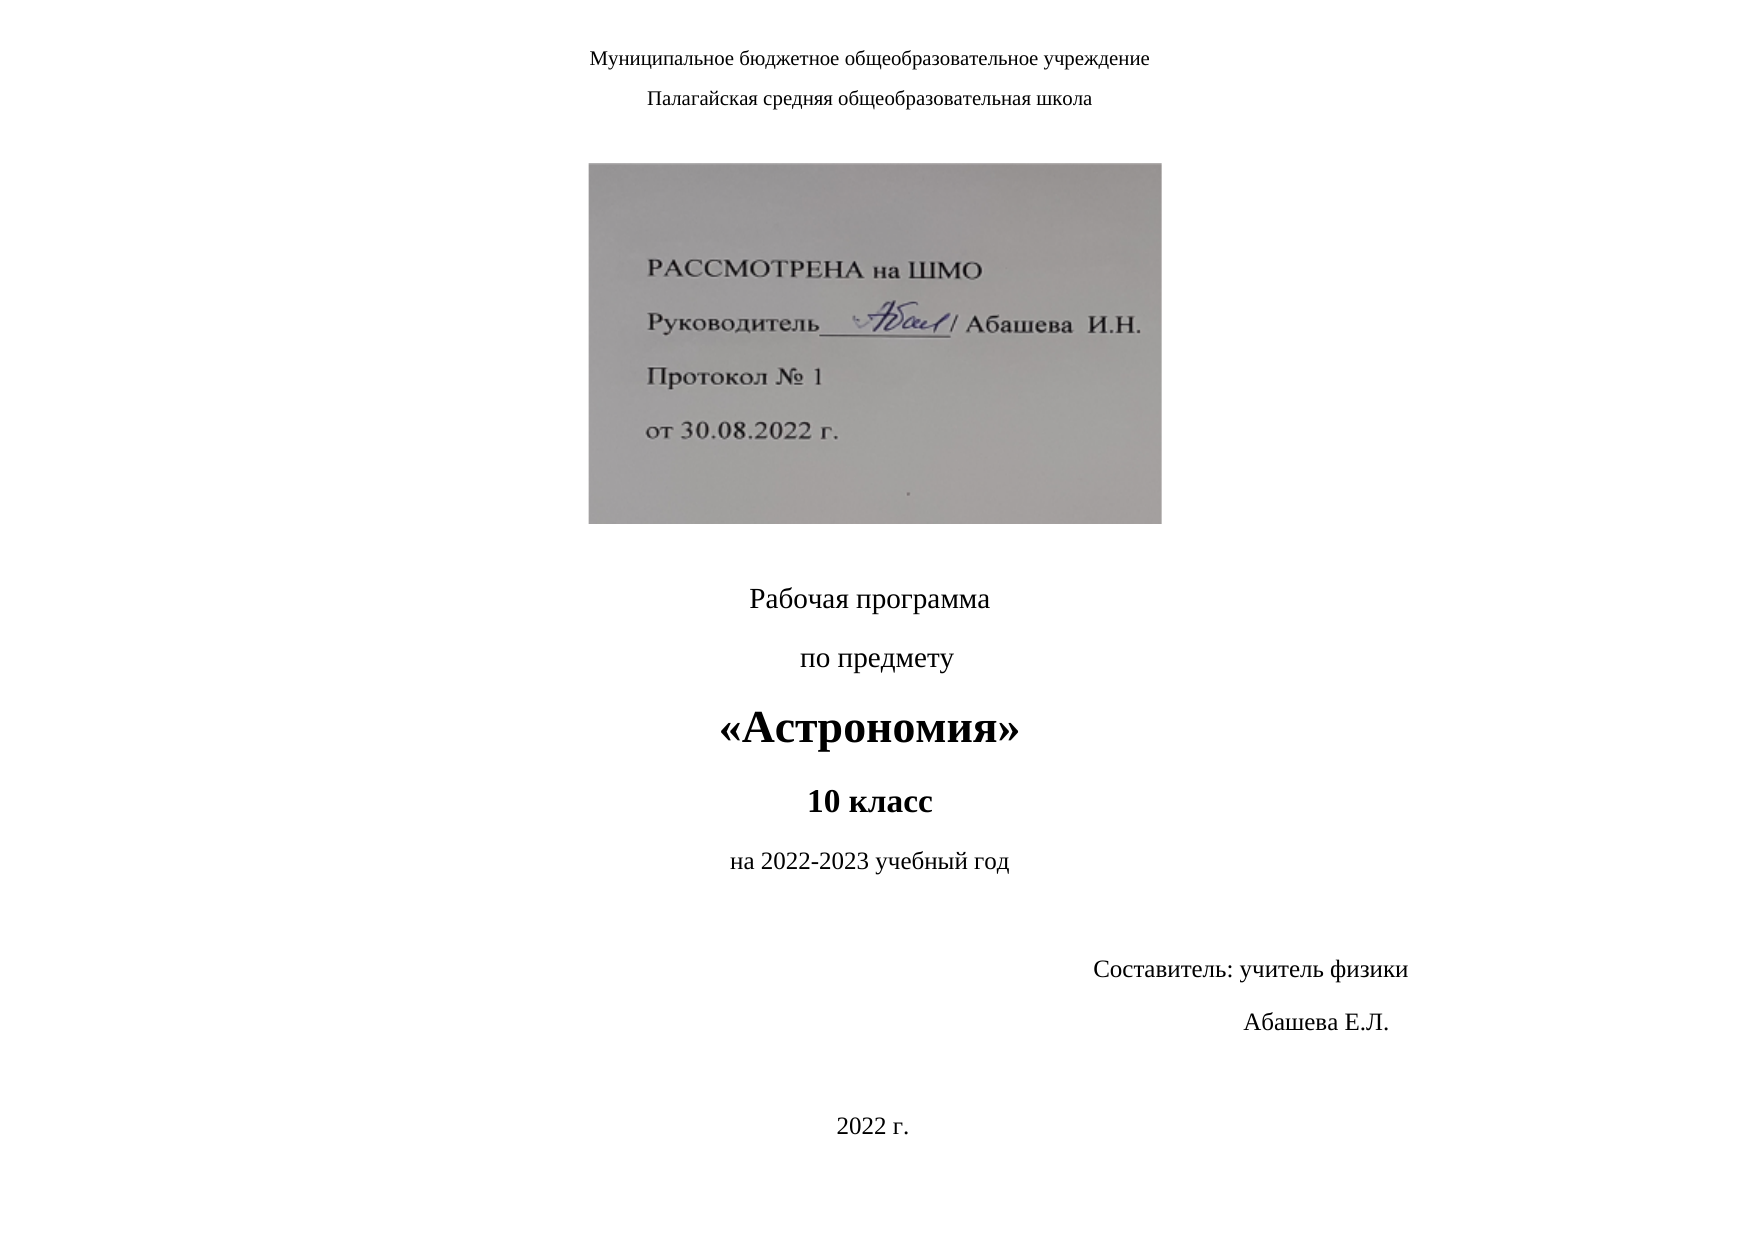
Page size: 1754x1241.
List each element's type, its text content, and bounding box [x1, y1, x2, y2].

text 2022 г. [44, 1111, 1695, 1140]
table_header [578, 143, 1162, 548]
text Муниципальное бюджетное общеобразовательное учреждение [44, 50, 1695, 69]
text 10 класс [44, 781, 1695, 819]
text Абашева Е.Л. [487, 1007, 1695, 1036]
text «Астрономия» [44, 700, 1695, 752]
text на 2022-2023 учебный год [44, 846, 1695, 875]
text Палагайская средняя общеобразовательная школа [44, 90, 1695, 109]
text по предмету [44, 640, 1695, 674]
text Рабочая программа [44, 581, 1695, 614]
picture [588, 163, 1162, 524]
text Составитель: учитель физики [487, 954, 1695, 982]
